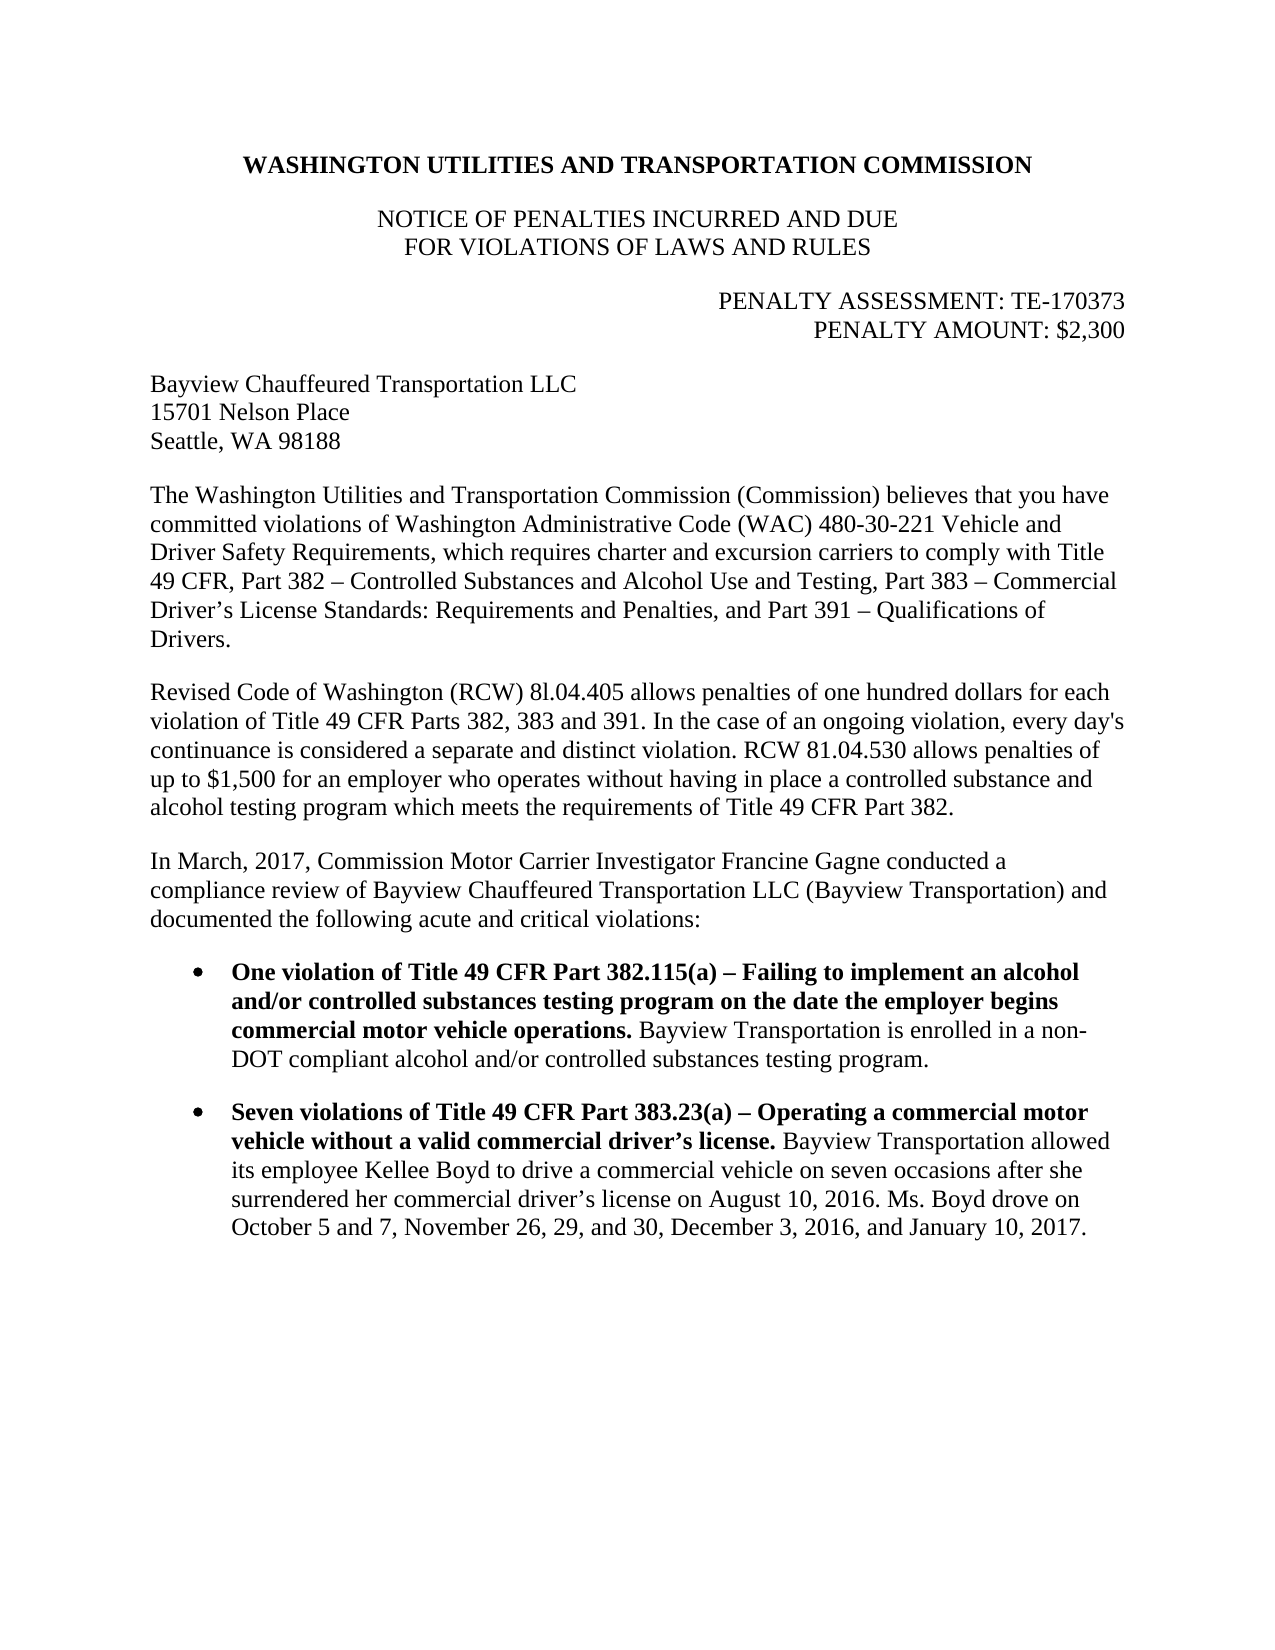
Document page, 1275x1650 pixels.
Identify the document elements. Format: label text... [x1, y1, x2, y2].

list One violation of Title 49 CFR Part 382.115(a) – Failing to implement an alcohol and/or controlled substances testing program on the date the employer begins commercial motor vehicle operations. Bayview Transportation is enrolled in a non-DOT compliant alcohol and/or controlled substances testing program. [193, 957, 1125, 1072]
list Seven violations of Title 49 CFR Part 383.23(a) – Operating a commercial motor vehicle without a valid commercial driver’s license. Bayview Transportation allowed its employee Kellee Boyd to drive a commercial vehicle on seven occasions after she surrendered her commercial driver’s license on August 10, 2016. Ms. Boyd drove on October 5 and 7, November 26, 29, and 30, December 3, 2016, and January 10, 2017. [193, 1097, 1125, 1241]
text PENALTY ASSESSMENT: TE-170373 PENALTY AMOUNT: $2,300 [150, 286, 1125, 344]
text NOTICE OF PENALTIES INCURRED AND DUE FOR VIOLATIONS OF LAWS AND RULES [150, 204, 1125, 261]
text Bayview Chauffeured Transportation LLC 15701 Nelson Place Seattle, WA 98188 [150, 369, 1125, 455]
text Revised Code of Washington (RCW) 8l.04.405 allows penalties of one hundred dollars for each violation of Title 49 CFR Parts 382, 383 and 391. In the case of an ongoing violation, every day's continuance is considered a separate and distinct violation. RCW 81.04.530 allows penalties of up to $1,500 for an employer who operates without having in place a controlled substance and alcohol testing program which meets the requirements of Title 49 CFR Part 382. [150, 677, 1125, 821]
text WASHINGTON UTILITIES AND TRANSPORTATION COMMISSION [150, 150, 1125, 179]
text The Washington Utilities and Transportation Commission (Commission) believes that you have committed violations of Washington Administrative Code (WAC) 480-30-221 Vehicle and Driver Safety Requirements, which requires charter and excursion carriers to comply with Title 49 CFR, Part 382 – Controlled Substances and Alcohol Use and Testing, Part 383 – Commercial Driver’s License Standards: Requirements and Penalties, and Part 391 – Qualifications of Drivers. [150, 480, 1125, 652]
text In March, 2017, Commission Motor Carrier Investigator Francine Gagne conducted a compliance review of Bayview Chauffeured Transportation LLC (Bayview Transportation) and documented the following acute and critical violations: [150, 846, 1125, 932]
